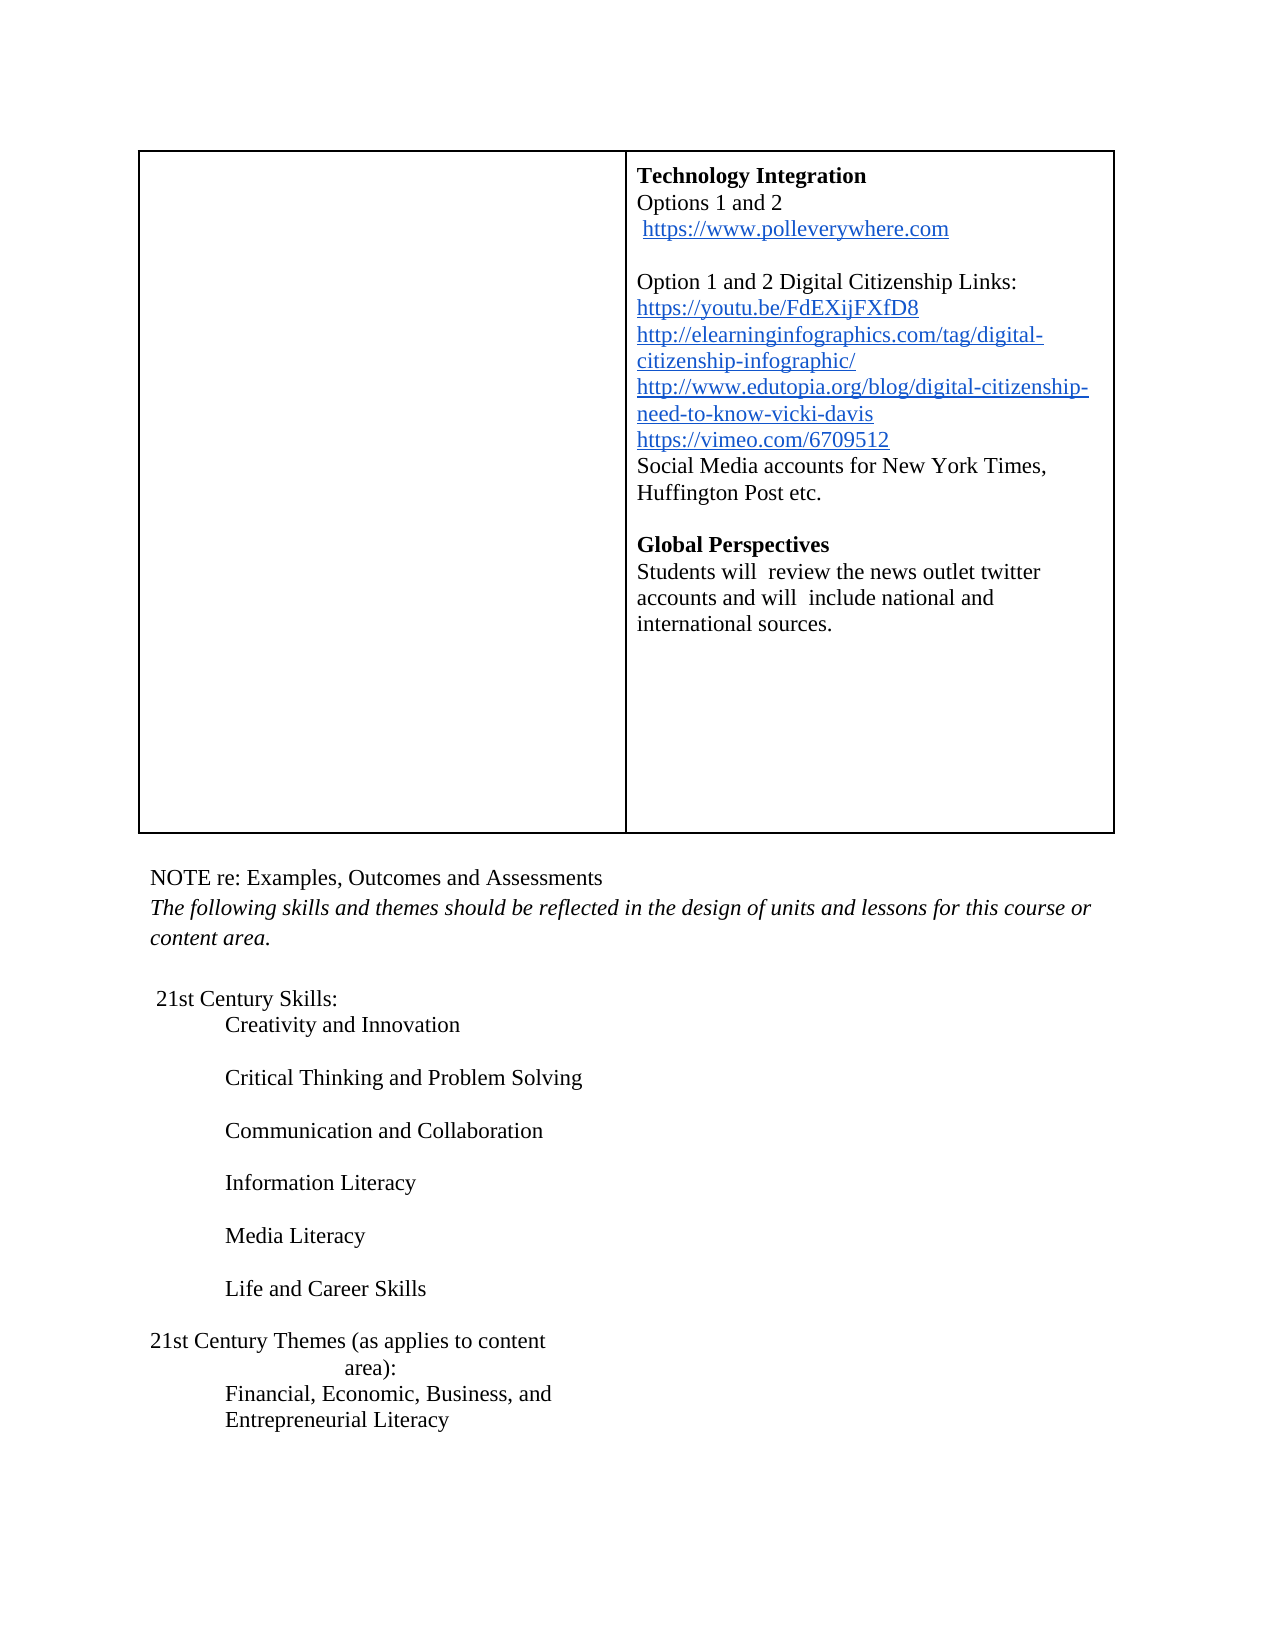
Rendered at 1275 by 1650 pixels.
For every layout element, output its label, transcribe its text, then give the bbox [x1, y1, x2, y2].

text Life and Career Skills [150, 1275, 1125, 1301]
text NOTE re: Examples, Outcomes and Assessments [150, 864, 1125, 890]
text Entrepreneurial Literacy [150, 1407, 1125, 1433]
text Financial, Economic, Business, and [150, 1380, 1125, 1407]
text The following skills and themes should be reflected in the design of units and lessons for this course or content area. [150, 894, 1125, 951]
text area): [150, 1354, 1125, 1380]
text Information Literacy [150, 1169, 1125, 1196]
text Communication and Collaboration [150, 1117, 1125, 1143]
text Creativity and Innovation [150, 1011, 1125, 1038]
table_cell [627, 152, 1113, 832]
text Media Literacy [150, 1222, 1125, 1248]
text 21st Century Themes (as applies to content [150, 1327, 1125, 1354]
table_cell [140, 152, 625, 832]
text 21st Century Skills: [150, 985, 1125, 1011]
text Critical Thinking and Problem Solving [150, 1064, 1125, 1090]
